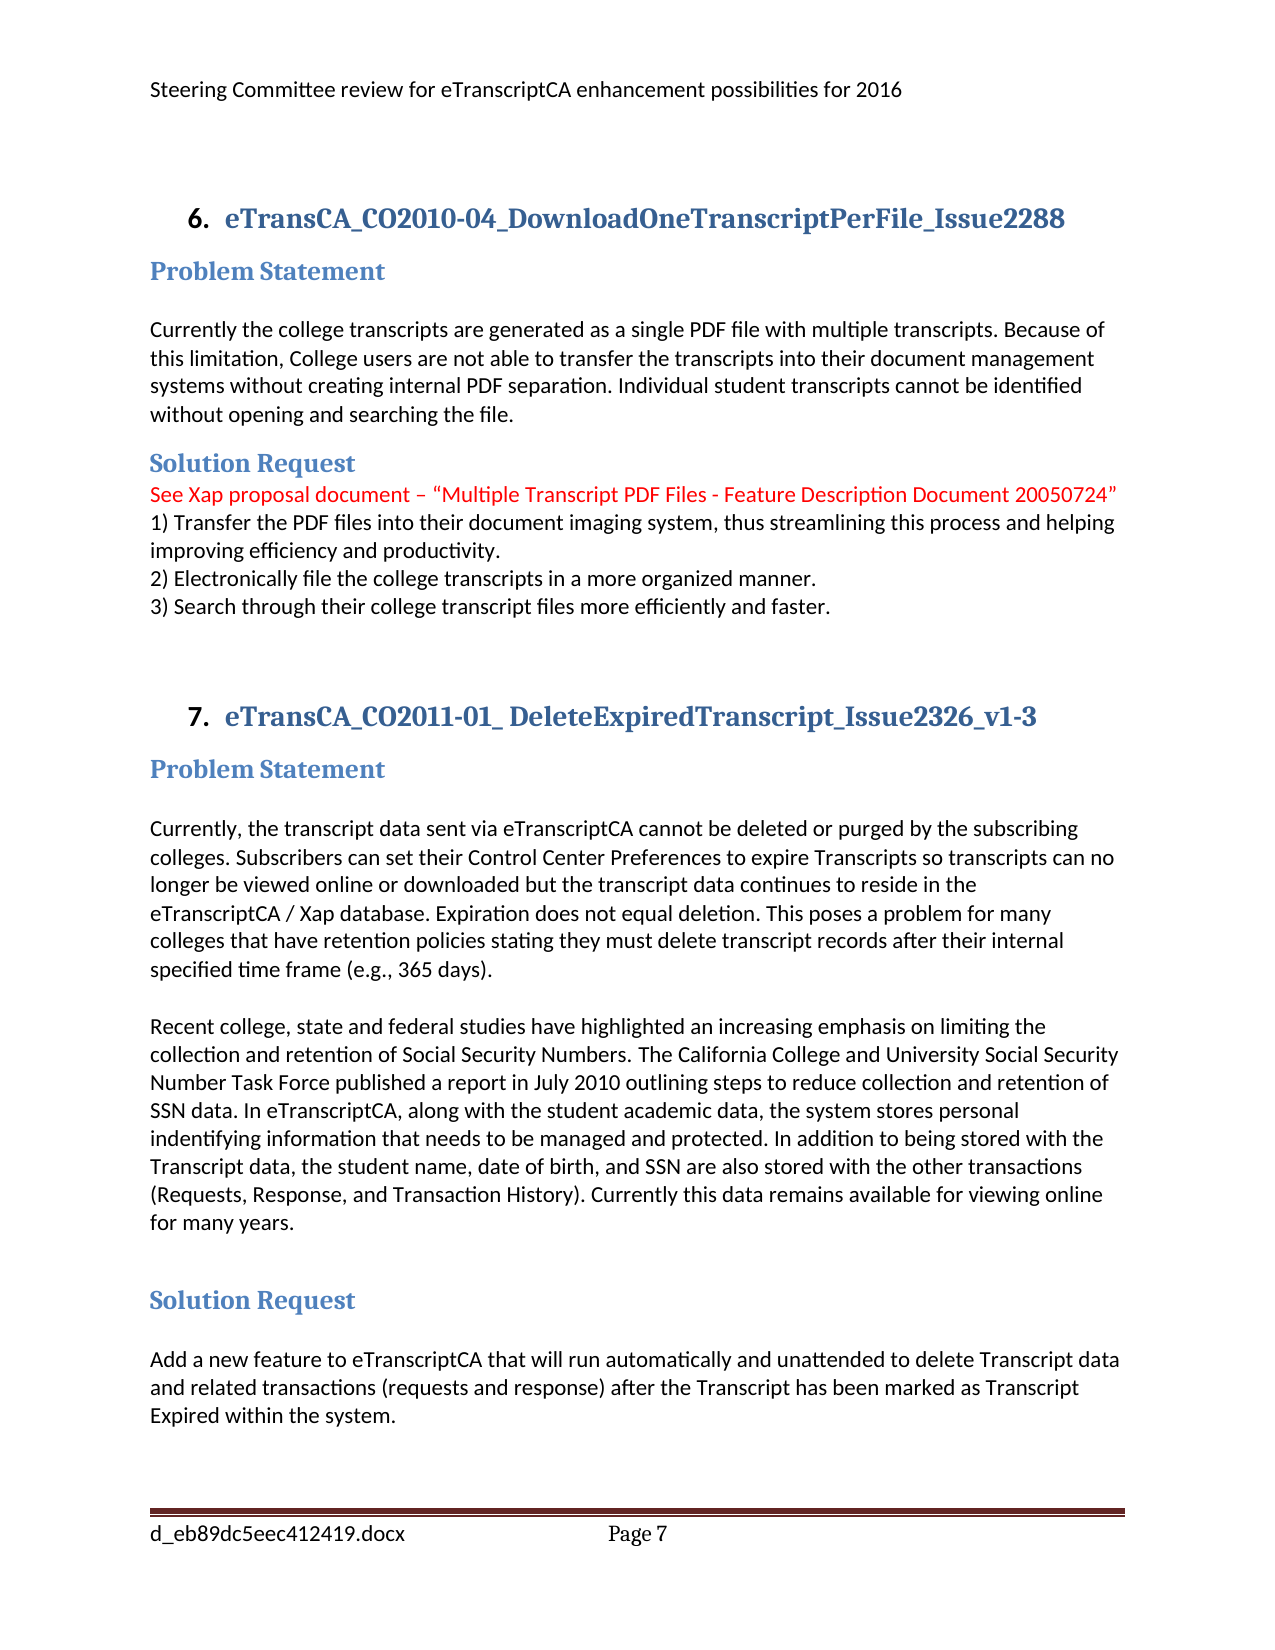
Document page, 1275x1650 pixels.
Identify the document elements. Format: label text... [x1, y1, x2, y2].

text Add a new feature to eTranscriptCA that will run automatically and unattended to delete Transcript data and related transactions (requests and response) after the Transcript has been marked as Transcript Expired within the system. [150, 1345, 1125, 1429]
subtitle eTransCA_CO2010-04_DownloadOneTranscriptPerFile_Issue2288 [187, 200, 1125, 236]
subtitle Problem Statement [150, 754, 1125, 785]
subtitle Problem Statement [150, 256, 1125, 288]
text Currently the college transcripts are generated as a single PDF file with multiple transcripts. Because of this limitation, College users are not able to transfer the transcripts into their document management systems without creating internal PDF separation. Individual student transcripts cannot be identified without opening and searching the file. [150, 316, 1125, 428]
subtitle Solution Request [150, 448, 1125, 480]
text See Xap proposal document – “Multiple Transcript PDF Files - Feature Description Document 20050724” [150, 480, 1125, 508]
text 1) Transfer the PDF files into their document imaging system, thus streamlining this process and helping improving efficiency and productivity. [150, 508, 1125, 564]
text Recent college, state and federal studies have highlighted an increasing emphasis on limiting the collection and retention of Social Security Numbers. The and University Social Security Number Task Force published a report in July 2010 outlining steps to reduce collection and retention of SSN data. In eTranscriptCA, along with the student academic data, the system stores personal indentifying information that needs to be managed and protected. In addition to being stored with the Transcript data, the student name, date of birth, and SSN are also stored with the other transactions (Requests, Response, and Transaction History). Currently this data remains available for viewing online for many years. [150, 1012, 1125, 1236]
text Currently, the transcript data sent via eTranscriptCA cannot be deleted or purged by the subscribing colleges. Subscribers can set their Control Center Preferences to expire Transcripts so transcripts can no longer be viewed online or downloaded but the transcript data continues to reside in the eTranscriptCA / Xap database. Expiration does not equal deletion. This poses a problem for many colleges that have retention policies stating they must delete transcript records after their internal specified time frame (e.g., 365 days). [150, 814, 1125, 983]
text 3) Search through their college transcript files more efficiently and faster. [150, 592, 1125, 620]
text 2) Electronically file the college transcripts in a more organized manner. [150, 564, 1125, 592]
subtitle Solution Request [150, 1285, 1125, 1316]
subtitle eTransCA_CO2011-01_ DeleteExpiredTranscript_Issue2326_v1-3 [187, 698, 1125, 733]
